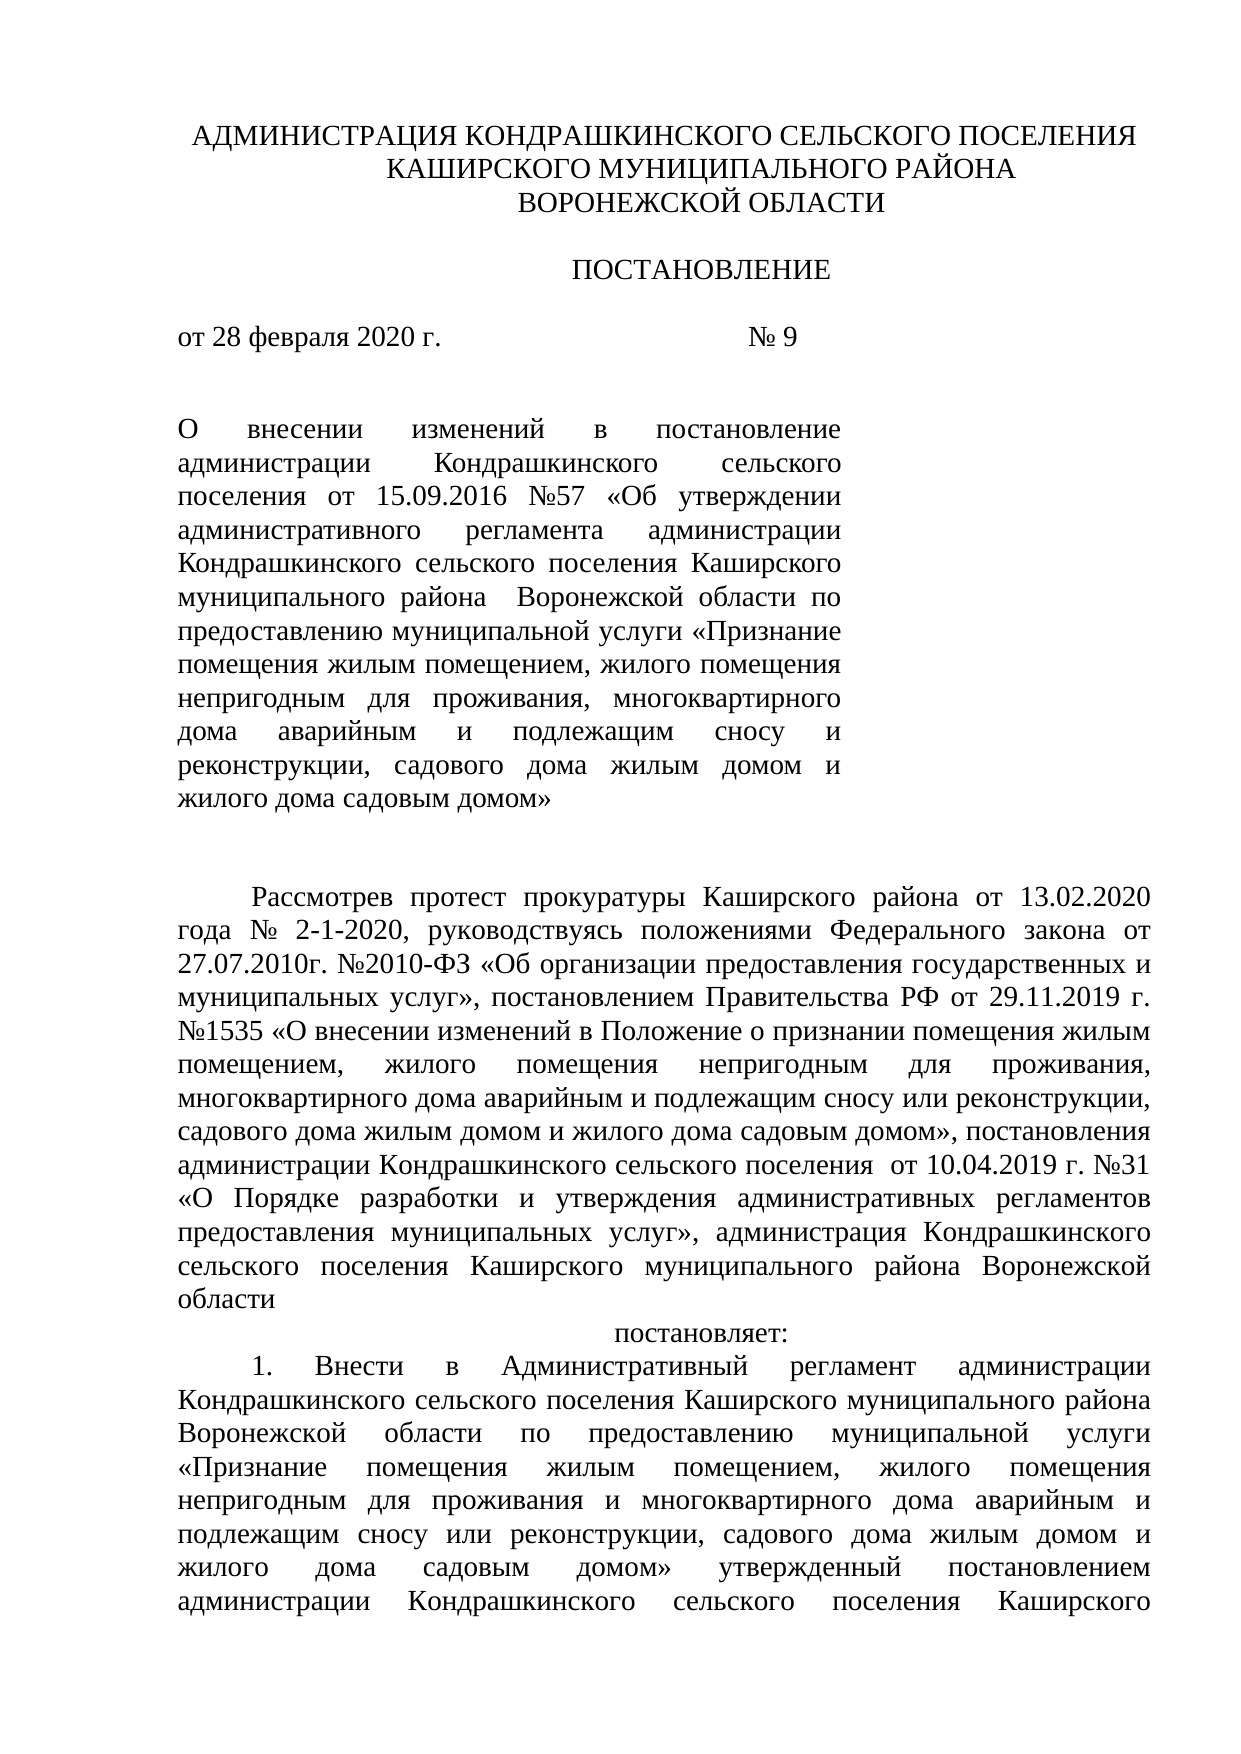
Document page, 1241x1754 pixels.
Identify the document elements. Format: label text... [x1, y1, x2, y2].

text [177, 1348, 1152, 1617]
text от 28 февраля 2020 г. № 9 [177, 319, 1152, 353]
title О внесении изменений в постановление администрации Кондрашкинского сельского поселения от 15.09.2016 №57 «Об утверждении административного регламента администрации Кондрашкинского сельского поселения Каширского муниципального района Воронежской области по предоставлению муниципальной услуги «Признание помещения жилым помещением, жилого помещения непригодным для проживания, многоквартирного дома аварийным и подлежащим сносу и реконструкции, садового дома жилым домом и жилого дома садовым домом» [177, 411, 842, 814]
text КАШИРСКОГО МУНИЦИПАЛЬНОГО РАЙОНА [177, 152, 1152, 185]
text АДМИНИСТРАЦИЯ КОНДРАШКИНСКОГО СЕЛЬСКОГО ПОСЕЛЕНИЯ [177, 118, 1152, 152]
text постановляет: [177, 1315, 1152, 1348]
text Рассмотрев протест прокуратуры Каширского района от 13.02.2020 года № 2-1-2020, руководствуясь положениями Федерального закона от 27.07.2010г. №2010-ФЗ «Об организации предоставления государственных и муниципальных услуг», постановлением Правительства РФ от 29.11.2019 г. №1535 «О внесении изменений в Положение о признании помещения жилым помещением, жилого помещения непригодным для проживания, многоквартирного дома аварийным и подлежащим сносу или реконструкции, садового дома жилым домом и жилого дома садовым домом», постановления администрации Кондрашкинского сельского поселения от 10.04.2019 г. №31 «О Порядке разработки и утверждения административных регламентов предоставления муниципальных услуг», администрация Кондрашкинского сельского поселения Каширского муниципального района Воронежской области [177, 879, 1152, 1315]
text ПОСТАНОВЛЕНИЕ [177, 252, 1152, 286]
text ВОРОНЕЖСКОЙ ОБЛАСТИ [177, 185, 1152, 219]
